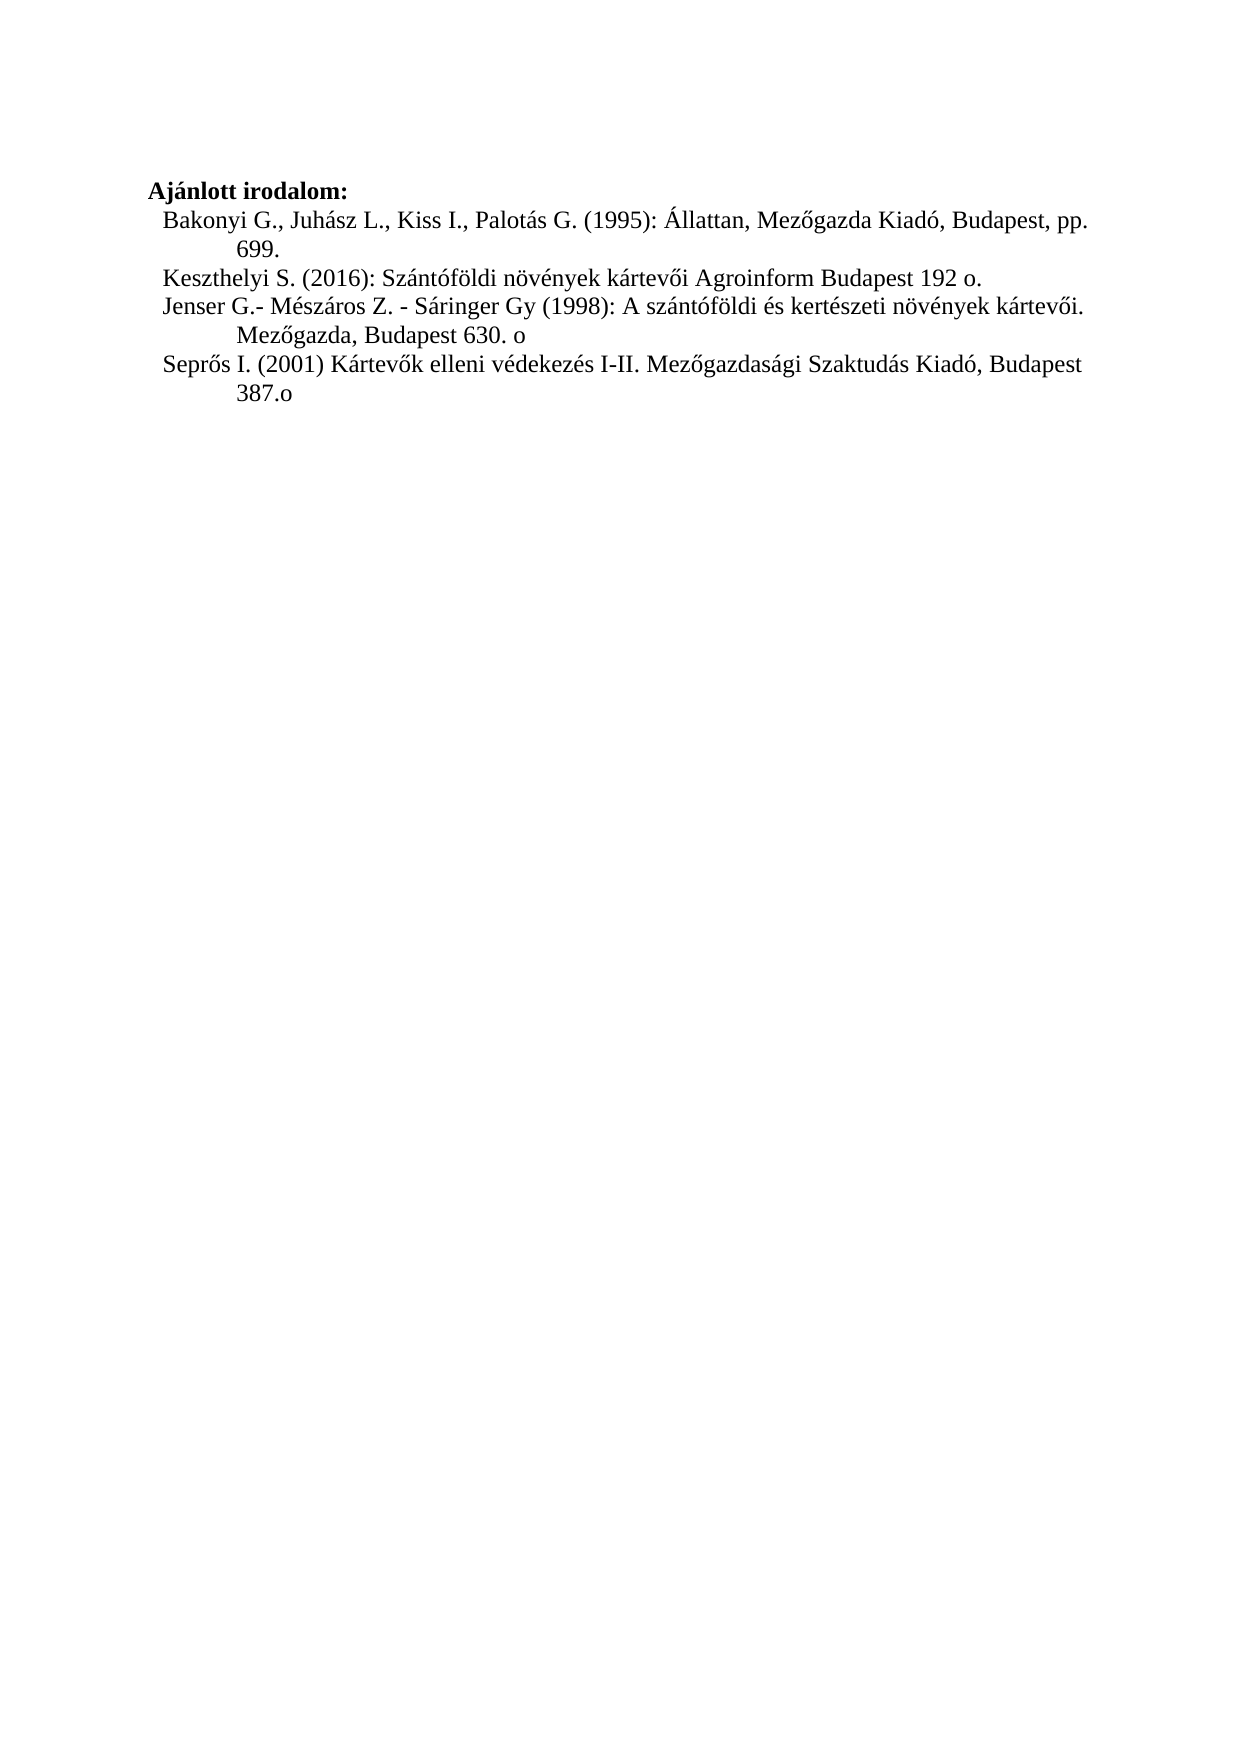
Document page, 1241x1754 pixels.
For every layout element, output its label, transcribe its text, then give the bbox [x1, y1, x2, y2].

text Bakonyi G., Juhász L., Kiss I., Palotás G. (1995): Állattan, Mezőgazda Kiadó, Budapest, pp. 699. [162, 205, 1093, 263]
text Ajánlott irodalom: [148, 176, 1093, 205]
text Jenser G.- Mészáros Z. - Sáringer Gy (1998): A szántóföldi és kertészeti növények kártevői. Mezőgazda, Budapest 630. o [162, 291, 1093, 349]
text Keszthelyi S. (2016): Szántóföldi növények kártevői Agroinform Budapest 192 o. [162, 263, 1093, 291]
text Seprős I. (2001) Kártevők elleni védekezés I-II. Mezőgazdasági Szaktudás Kiadó, Budapest 387.o [162, 349, 1093, 406]
